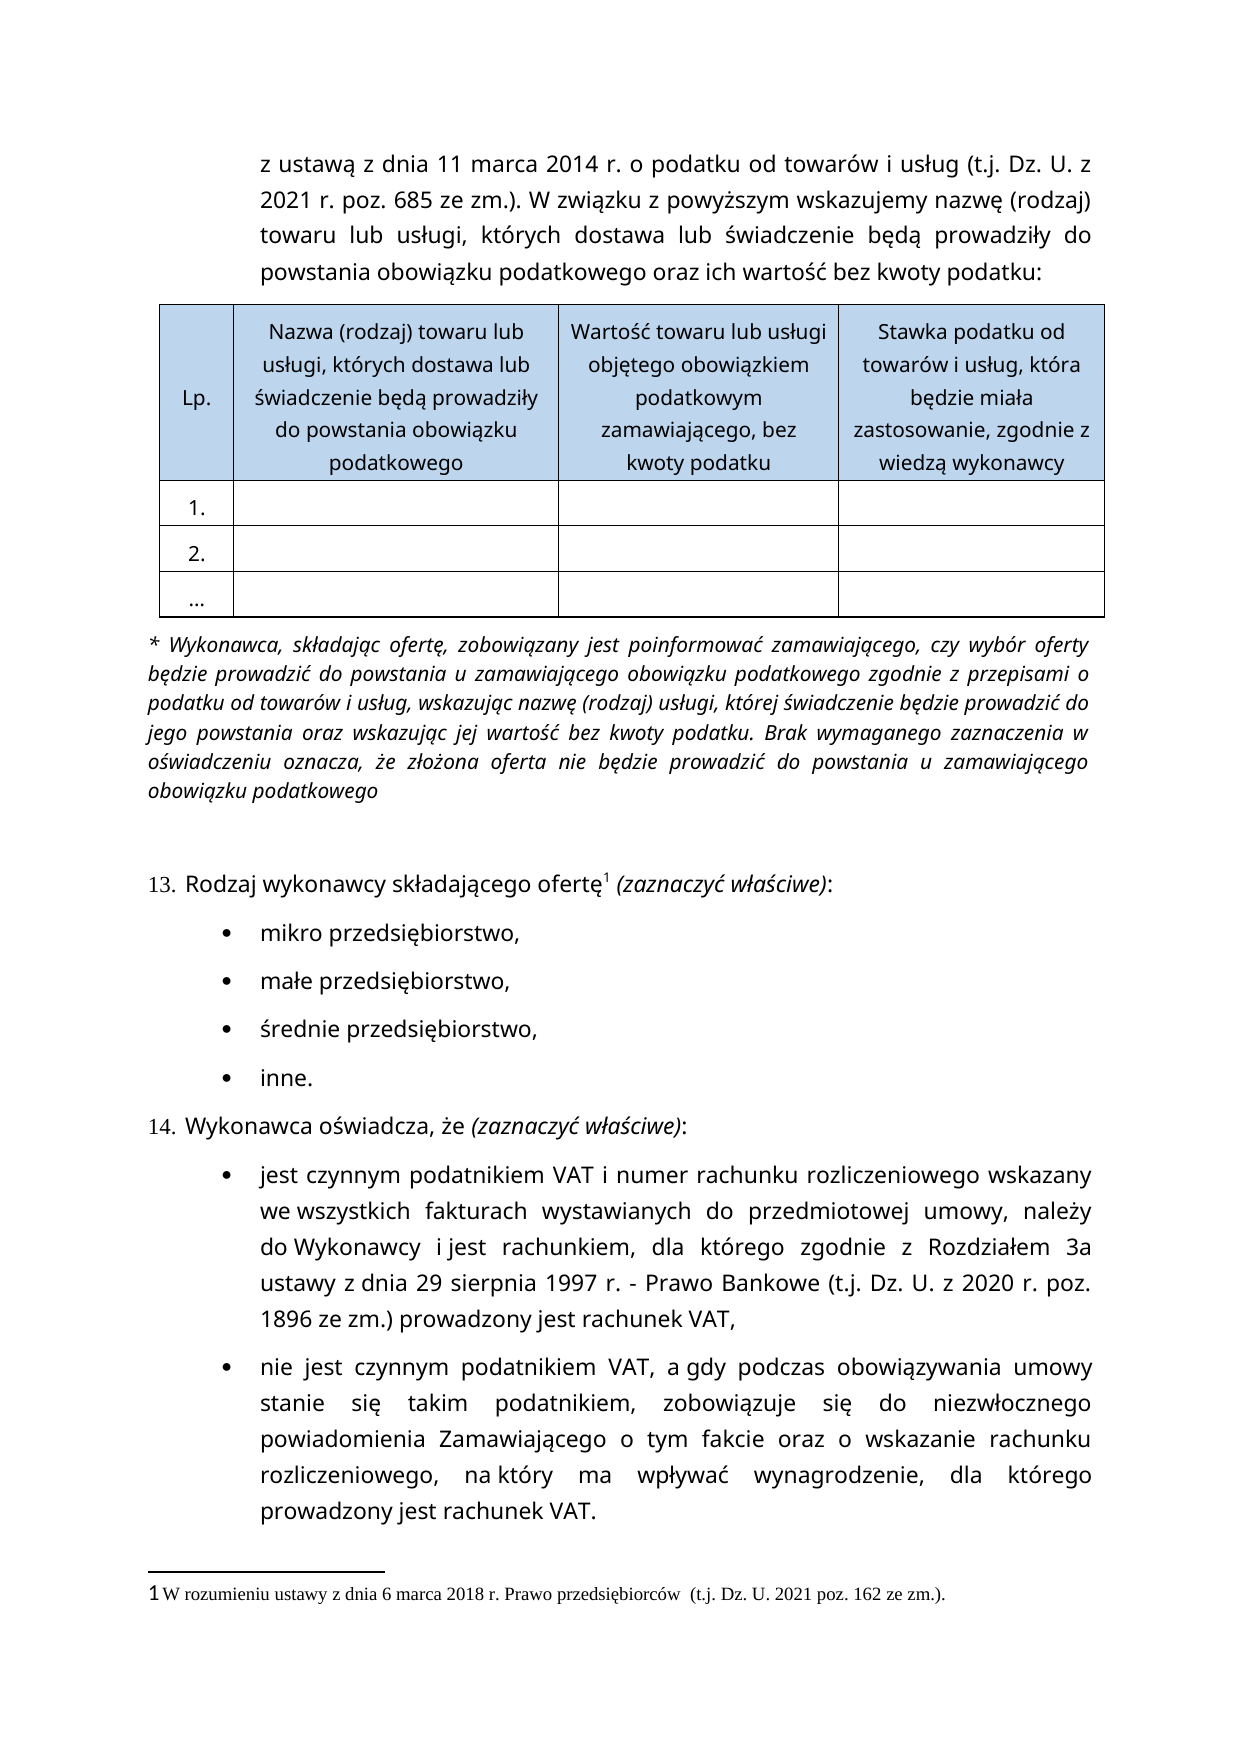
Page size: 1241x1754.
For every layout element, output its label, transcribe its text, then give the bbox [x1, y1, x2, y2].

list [223, 148, 1093, 287]
table_cell [234, 481, 558, 525]
list jest czynnym podatnikiem VAT i numer rachunku rozliczeniowego wskazany we wszystkich fakturach wystawianych do przedmiotowej umowy, należy do Wykonawcy i jest rachunkiem, dla którego zgodnie z Rozdziałem 3a ustawy z dnia 29 sierpnia 1997 r. - Prawo Bankowe (t.j. Dz. U. z 2020 r. poz. 1896 ze zm.) prowadzony jest rachunek VAT, [223, 1159, 1093, 1334]
table_cell [559, 481, 838, 525]
table_cell [234, 572, 558, 616]
list małe przedsiębiorstwo, [223, 965, 1093, 996]
table_header Nazwa (rodzaj) towaru lub usługi, których dostawa lub świadczenie będą prowadziły do powstania obowiązku podatkowego [234, 305, 558, 480]
table_cell [234, 526, 558, 571]
table_cell [559, 526, 838, 571]
table_cell 1. [160, 481, 233, 525]
table_cell [839, 572, 1104, 616]
table_header Stawka podatku od towarów i usług, która będzie miała zastosowanie, zgodnie z wiedzą wykonawcy [839, 305, 1104, 480]
table_cell [559, 572, 838, 616]
table_header Wartość towaru lub usługi objętego obowiązkiem podatkowym zamawiającego, bez kwoty podatku [559, 305, 838, 480]
table_header Lp. [160, 305, 233, 480]
list nie jest czynnym podatnikiem VAT, a gdy podczas obowiązywania umowy stanie się takim podatnikiem, zobowiązuje się do niezwłocznego powiadomienia Zamawiającego o tym fakcie oraz o wskazanie rachunku rozliczeniowego, na który ma wpływać wynagrodzenie, dla którego prowadzony jest rachunek VAT. [223, 1351, 1093, 1526]
list mikro przedsiębiorstwo, [223, 917, 1093, 948]
list średnie przedsiębiorstwo, [223, 1013, 1093, 1045]
list inne. [223, 1062, 1093, 1093]
table_cell 2. [160, 526, 233, 571]
text * Wykonawca, składając ofertę, zobowiązany jest poinformować zamawiającego, czy wybór oferty będzie prowadzić do powstania u zamawiającego obowiązku podatkowego zgodnie z przepisami o podatku od towarów i usług, wskazując nazwę (rodzaj) usługi, której świadczenie będzie prowadzić do jego powstania oraz wskazując jej wartość bez kwoty podatku. Brak wymaganego zaznaczenia w oświadczeniu oznacza, że złożona oferta nie będzie prowadzić do powstania u zamawiającego obowiązku podatkowego [148, 630, 1093, 805]
list Rodzaj wykonawcy składającego ofertę (zaznaczyć właściwe): [148, 868, 1093, 899]
table_cell … [160, 572, 233, 616]
list Wykonawca oświadcza, że (zaznaczyć właściwe): [148, 1110, 1093, 1142]
table_cell [839, 526, 1104, 571]
table_cell [839, 481, 1104, 525]
